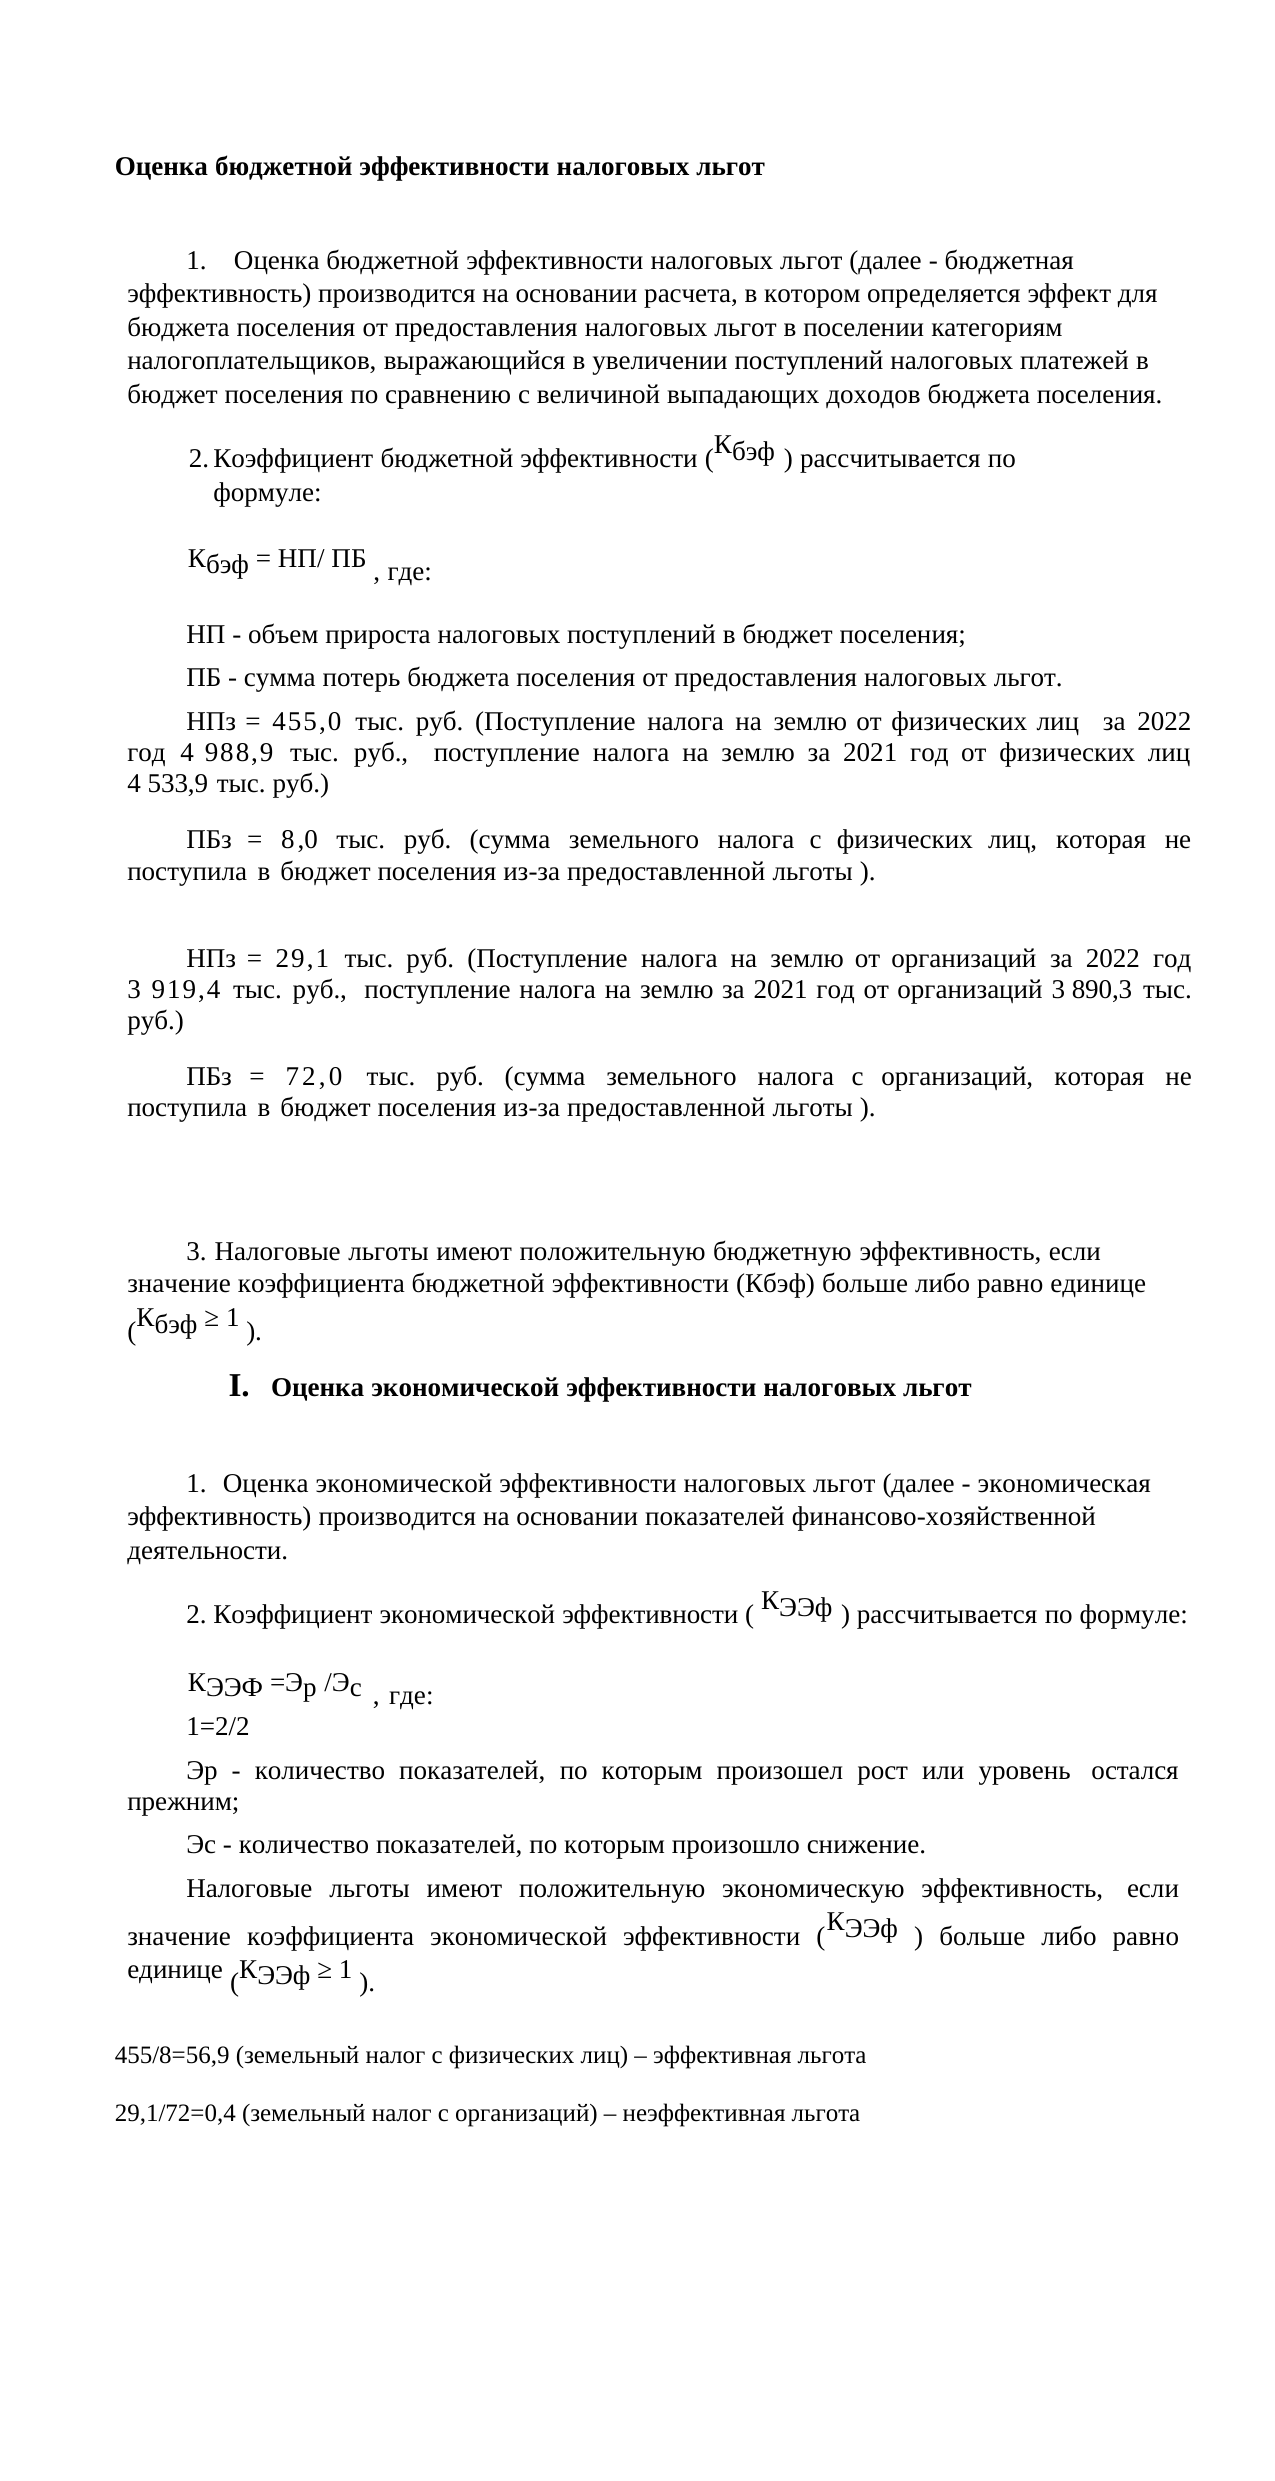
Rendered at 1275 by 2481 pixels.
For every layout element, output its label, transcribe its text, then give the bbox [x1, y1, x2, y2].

text 455/8=56,9 (земельный налог с физических лиц) – эффективная льгота [114, 2041, 1192, 2069]
text НП - объем прироста налоговых поступлений в бюджет поселения; [186, 618, 1192, 649]
list Коэффициент бюджетной эффективности (Кбэф ) рассчитывается по формуле: [188, 428, 1075, 507]
list Коэффициент экономической эффективности ( КЭЭф ) рассчитывается по формуле: [186, 1584, 1192, 1629]
text Кбэф = НП/ ПБ , где: [188, 542, 1192, 587]
text НПз = 455,0 тыс. руб. (Поступление налога на землю от физических лиц за 2022 год 4 988,9 тыс. руб., поступление налога на землю за 2021 год от физических лиц 4 533,9 тыс. руб.) [127, 705, 1192, 798]
text ПБз = 8,0 тыс. руб. (сумма земельного налога с физических лиц, которая не поступила в бюджет поселения из-за предоставленной льготы ). [127, 823, 1192, 886]
text КЭЭФ =Эр /Эс , где: [186, 1666, 1177, 1710]
list Налоговые льготы имеют положительную бюджетную эффективность, если значение коэффициента бюджетной эффективности (Кбэф) больше либо равно единице (Кбэф ≥ 1 ). [127, 1235, 1179, 1346]
text 29,1/72=0,4 (земельный налог с организаций) – неэффективная льгота [114, 2098, 1192, 2127]
list Оценка бюджетной эффективности налоговых льгот (далее - бюджетная эффективность) производится на основании расчета, в котором определяется эффект для бюджета поселения от предоставления налоговых льгот в поселении категориям налогоплательщиков, выражающийся в увеличении поступлений налоговых платежей в бюджет поселения по сравнению с величиной выпадающих доходов бюджета поселения. [127, 244, 1179, 409]
text ПБ - сумма потерь бюджета поселения от предоставления налоговых льгот. [186, 661, 1192, 692]
text НПз = 29,1 тыс. руб. (Поступление налога на землю от организаций за 2022 год 3 919,4 тыс. руб., поступление налога на землю за 2021 год от организаций 3 890,3 тыс. руб.) [127, 942, 1192, 1035]
text ПБз = 72,0 тыс. руб. (сумма земельного налога с организаций, которая не поступила в бюджет поселения из-за предоставленной льготы ). [127, 1060, 1192, 1123]
text Эс - количество показателей, по которым произошло снижение. [186, 1828, 1192, 1859]
list Оценка экономической эффективности налоговых льгот (далее - экономическая эффективность) производится на основании показателей финансово-хозяйственной деятельности. [127, 1467, 1179, 1565]
list Оценка экономической эффективности налоговых льгот [114, 1365, 1085, 1403]
text 1=2/2 [186, 1710, 351, 1741]
text Налоговые льготы имеют положительную экономическую эффективность, если значение коэффициента экономической эффективности (КЭЭф ) больше либо равно единице (КЭЭф ≥ 1 ). [127, 1872, 1179, 1997]
text Эр - количество показателей, по которым произошел рост или уровень остался прежним; [127, 1754, 1179, 1816]
text Оценка бюджетной эффективности налоговых льгот [114, 150, 1192, 181]
